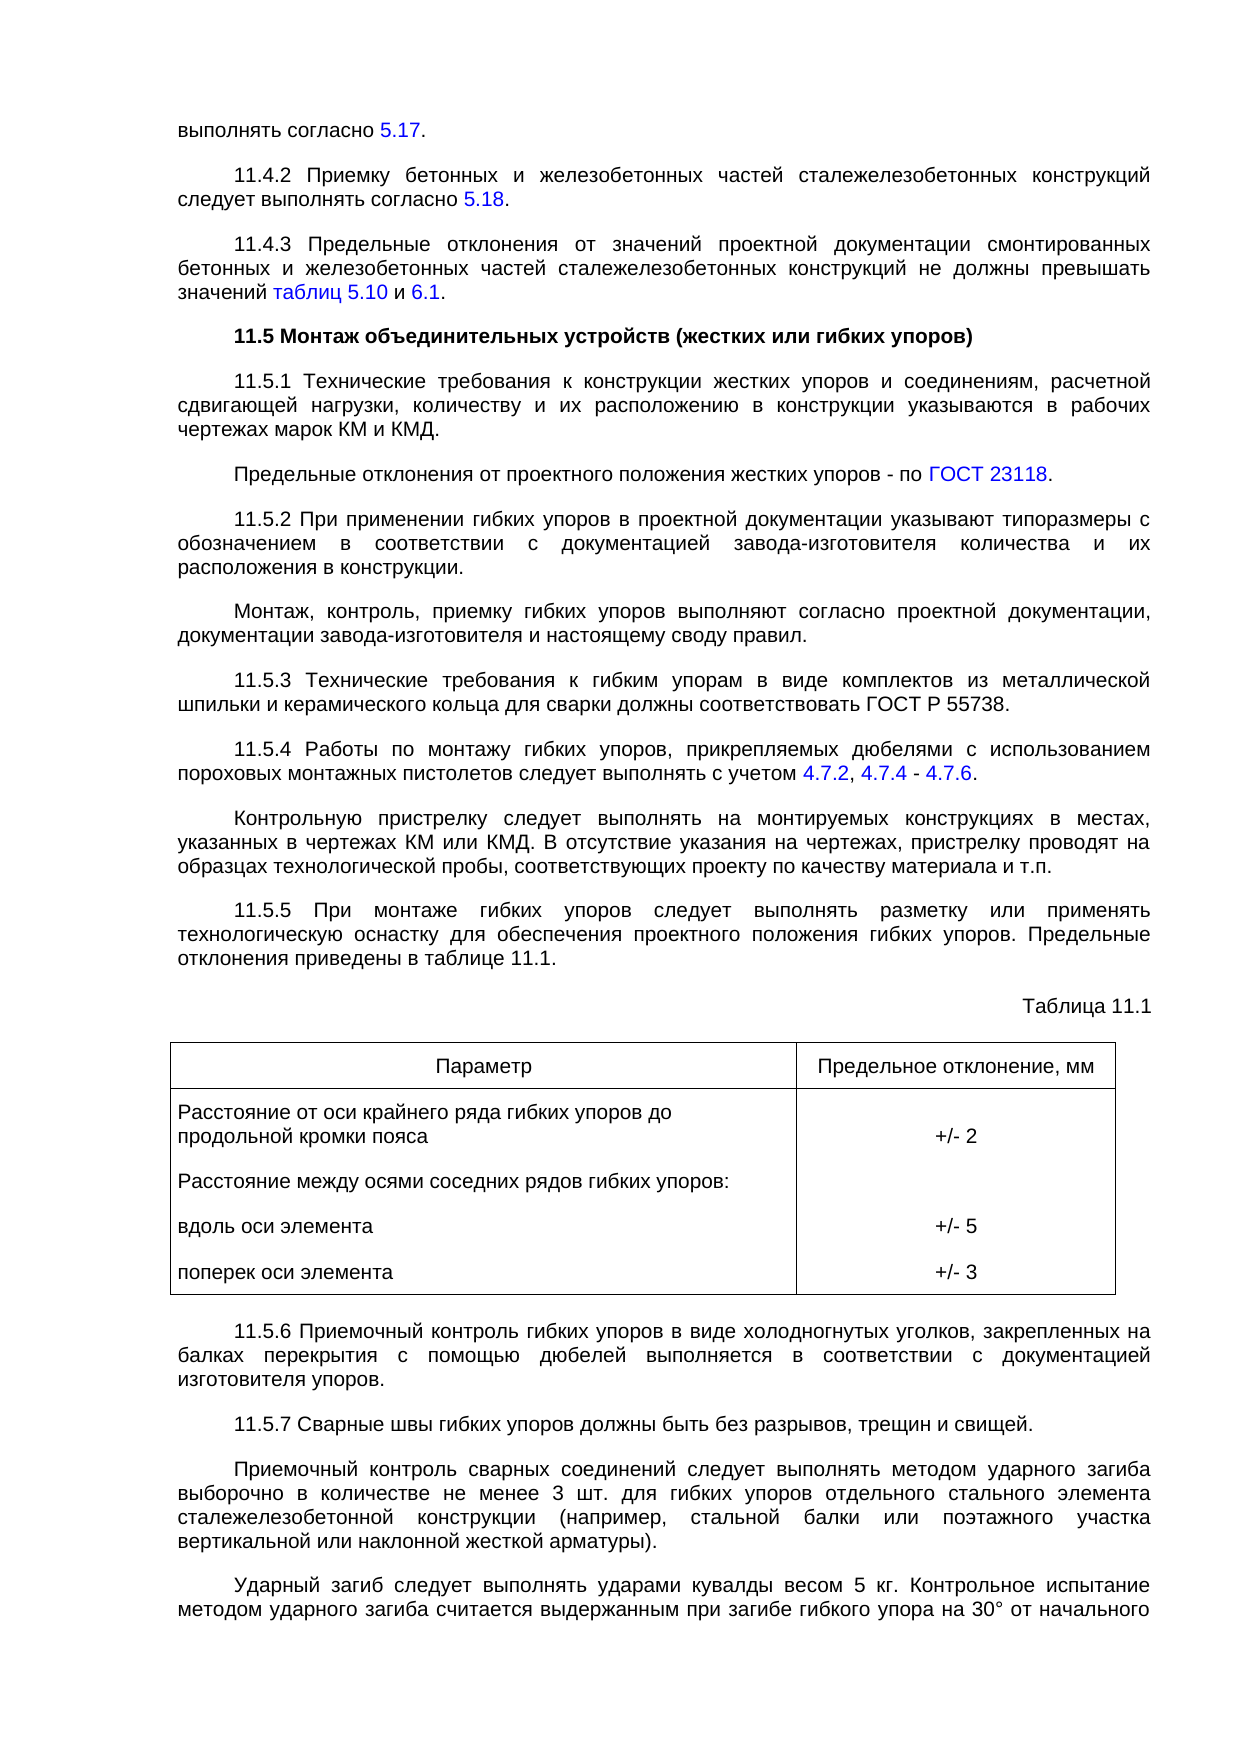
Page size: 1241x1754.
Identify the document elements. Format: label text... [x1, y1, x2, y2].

text 11.5.2 При применении гибких упоров в проектной документации указывают типоразмеры с обозначением в соответствии с документацией завода-изготовителя количества и их расположения в конструкции. [177, 507, 1152, 578]
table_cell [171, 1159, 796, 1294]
text 11.5.5 При монтаже гибких упоров следует выполнять разметку или применять технологическую оснастку для обеспечения проектного положения гибких упоров. Предельные отклонения приведены в таблице 11.1. [177, 898, 1152, 970]
text 11.5.4 Работы по монтажу гибких упоров, прикрепляемых дюбелями с использованием пороховых монтажных пистолетов следует выполнять с учетом 4.7.2, 4.7.4 - 4.7.6. [177, 737, 1152, 785]
text Предельные отклонения от проектного положения жестких упоров - по ГОСТ 23118. [177, 462, 1152, 486]
text Контрольную пристрелку следует выполнять на монтируемых конструкциях в местах, указанных в чертежах КМ или КМД. В отсутствие указания на чертежах, пристрелку проводят на образцах технологической пробы, соответствующих проекту по качеству материала и т.п. [177, 806, 1152, 877]
text 11.5.1 Технические требования к конструкции жестких упоров и соединениям, расчетной сдвигающей нагрузки, количеству и их расположению в конструкции указываются в рабочих чертежах марок КМ и КМД. [177, 369, 1152, 441]
text Монтаж, контроль, приемку гибких упоров выполняют согласно проектной документации, документации завода-изготовителя и настоящему своду правил. [177, 599, 1152, 647]
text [177, 118, 1152, 142]
text 11.5.7 Сварные швы гибких упоров должны быть без разрывов, трещин и свищей. [177, 1412, 1152, 1436]
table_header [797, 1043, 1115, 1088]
text 11.4.2 Приемку бетонных и железобетонных частей сталежелезобетонных конструкций следует выполнять согласно 5.18. [177, 163, 1152, 211]
text 11.4.3 Предельные отклонения от значений проектной документации смонтированных бетонных и железобетонных частей сталежелезобетонных конструкций не должны превышать значений таблиц 5.10 и 6.1. [177, 232, 1152, 303]
text 11.5.6 Приемочный контроль гибких упоров в виде холодногнутых уголков, закрепленных на балках перекрытия с помощью дюбелей выполняется в соответствии с документацией изготовителя упоров. [177, 1319, 1152, 1391]
text 11.5.3 Технические требования к гибким упорам в виде комплектов из металлической шпильки и керамического кольца для сварки должны соответствовать ГОСТ Р 55738. [177, 668, 1152, 716]
title 11.5 Монтаж объединительных устройств (жестких или гибких упоров) [177, 324, 1152, 348]
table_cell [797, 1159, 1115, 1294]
text Приемочный контроль сварных соединений следует выполнять методом ударного загиба выборочно в количестве не менее 3 шт. для гибких упоров отдельного стального элемента сталежелезобетонной конструкции (например, стальной балки или поэтажного участка вертикальной или наклонной жесткой арматуры). [177, 1457, 1152, 1552]
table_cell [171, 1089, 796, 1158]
text Таблица 11.1 [177, 994, 1152, 1018]
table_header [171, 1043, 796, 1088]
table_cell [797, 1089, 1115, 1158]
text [177, 1573, 1152, 1621]
